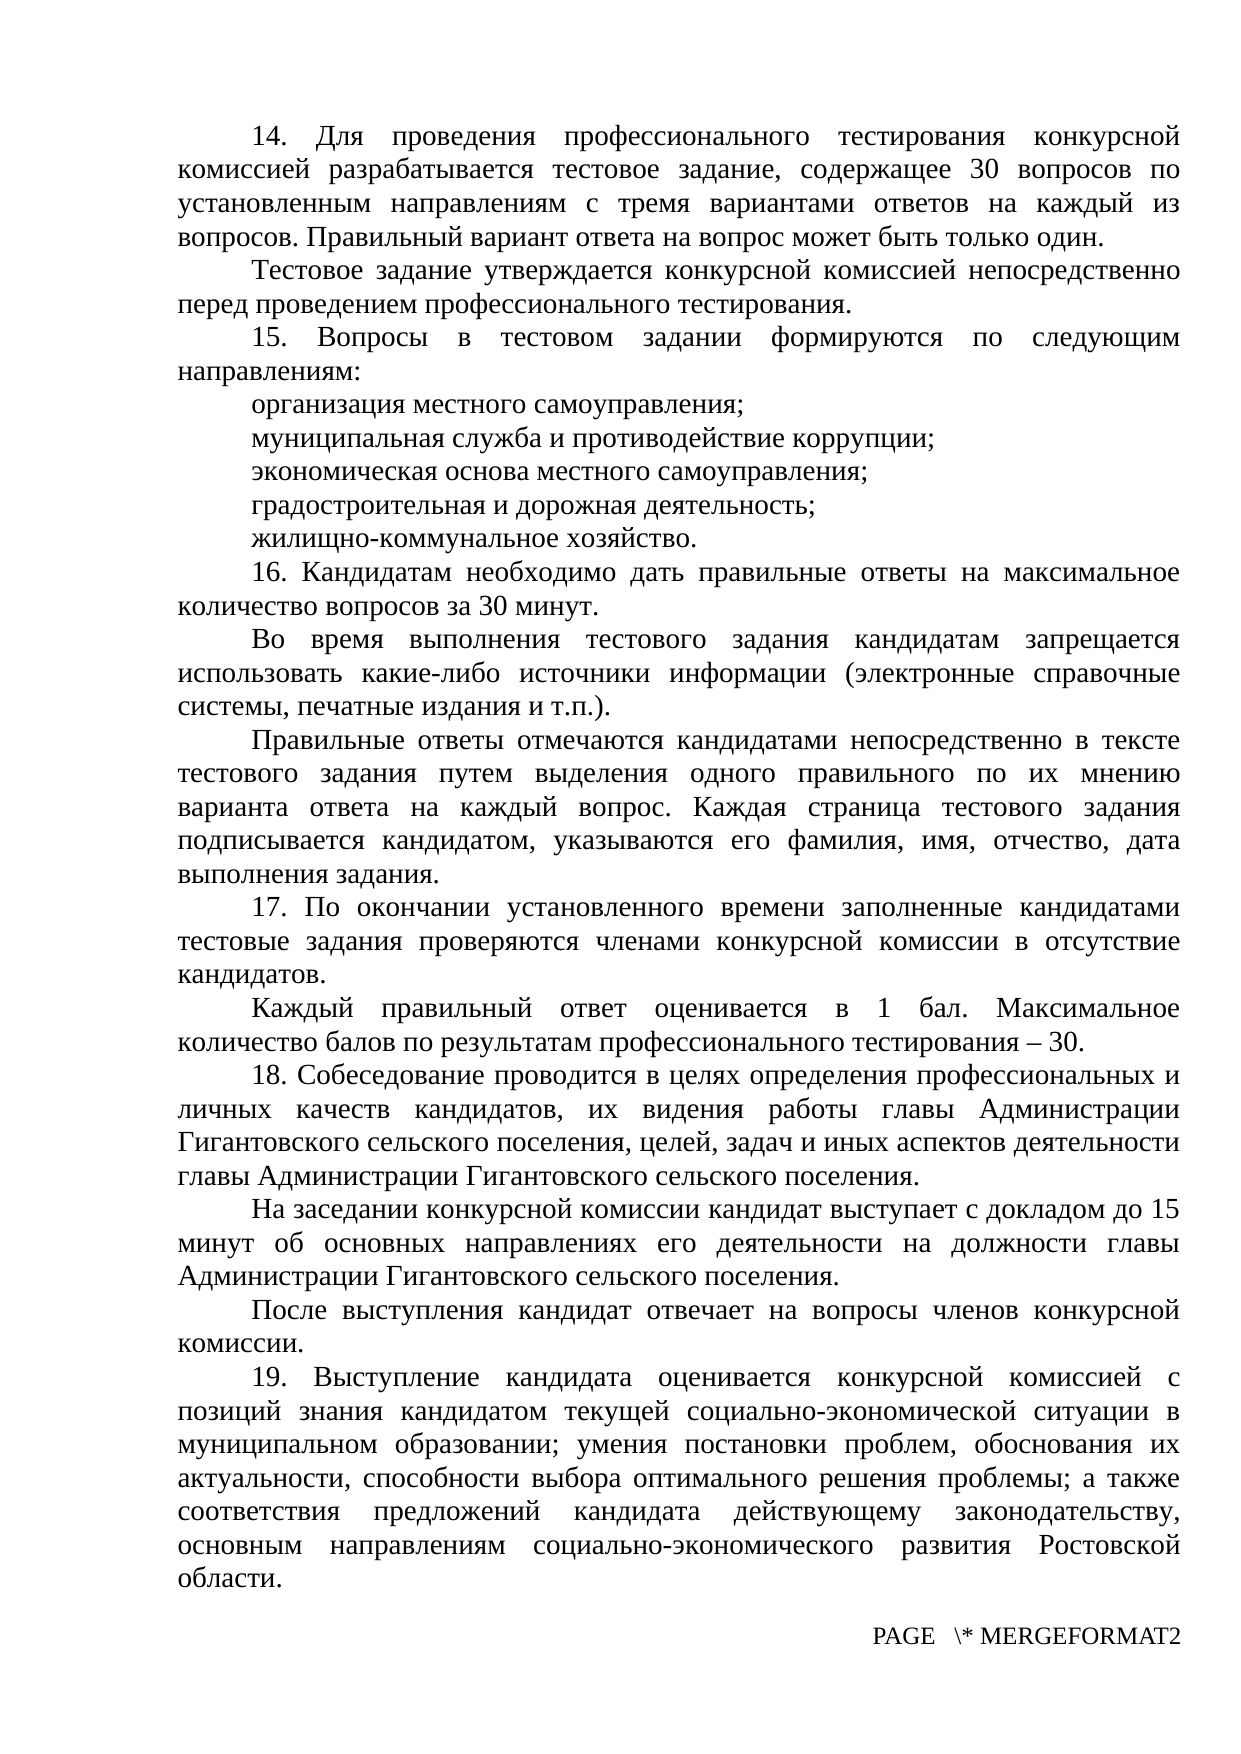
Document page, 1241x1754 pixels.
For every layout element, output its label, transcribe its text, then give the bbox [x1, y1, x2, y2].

text градостроительная и дорожная деятельность; [177, 487, 1181, 521]
text Во время выполнения тестового задания кандидатам запрещается использовать какие-либо источники информации (электронные справочные системы, печатные издания и т.п.). [177, 621, 1181, 722]
text жилищно-коммунальное хозяйство. [177, 521, 1181, 554]
text экономическая основа местного самоуправления; [177, 453, 1181, 487]
text 19. Выступление кандидата оценивается конкурсной комиссией с позиций знания кандидатом текущей социально-экономической ситуации в муниципальном образовании; умения постановки проблем, обоснования их актуальности, способности выбора оптимального решения проблемы; а также соответствия предложений кандидата действующему законодательству, основным направлениям социально-экономического развития Ростовской области. [177, 1359, 1181, 1594]
text На заседании конкурсной комиссии кандидат выступает с докладом до 15 минут об основных направлениях его деятельности на должности главы Администрации Гигантовского сельского поселения. [177, 1191, 1181, 1292]
text 17. По окончании установленного времени заполненные кандидатами тестовые задания проверяются членами конкурсной комиссии в отсутствие кандидатов. [177, 889, 1181, 990]
text Каждый правильный ответ оценивается в 1 бал. Максимальное количество балов по результатам профессионального тестирования – 30. [177, 990, 1181, 1057]
text 16. Кандидатам необходимо дать правильные ответы на максимальное количество вопросов за 30 минут. [177, 554, 1181, 621]
text 15. Вопросы в тестовом задании формируются по следующим направлениям: [177, 319, 1181, 386]
text Правильные ответы отмечаются кандидатами непосредственно в тексте тестового задания путем выделения одного правильного по их мнению варианта ответа на каждый вопрос. Каждая страница тестового задания подписывается кандидатом, указываются его фамилия, имя, отчество, дата выполнения задания. [177, 722, 1181, 889]
text 14. Для проведения профессионального тестирования конкурсной комиссией разрабатывается тестовое задание, содержащее 30 вопросов по установленным направлениям с тремя вариантами ответов на каждый из вопросов. Правильный вариант ответа на вопрос может быть только один. [177, 118, 1181, 252]
text муниципальная служба и противодействие коррупции; [177, 420, 1181, 453]
text организация местного самоуправления; [177, 386, 1181, 420]
text 18. Собеседование проводится в целях определения профессиональных и личных качеств кандидатов, их видения работы главы Администрации Гигантовского сельского поселения, целей, задач и иных аспектов деятельности главы Администрации Гигантовского сельского поселения. [177, 1057, 1181, 1191]
text После выступления кандидат отвечает на вопросы членов конкурсной комиссии. [177, 1292, 1181, 1359]
text Тестовое задание утверждается конкурсной комиссией непосредственно перед проведением профессионального тестирования. [177, 252, 1181, 319]
